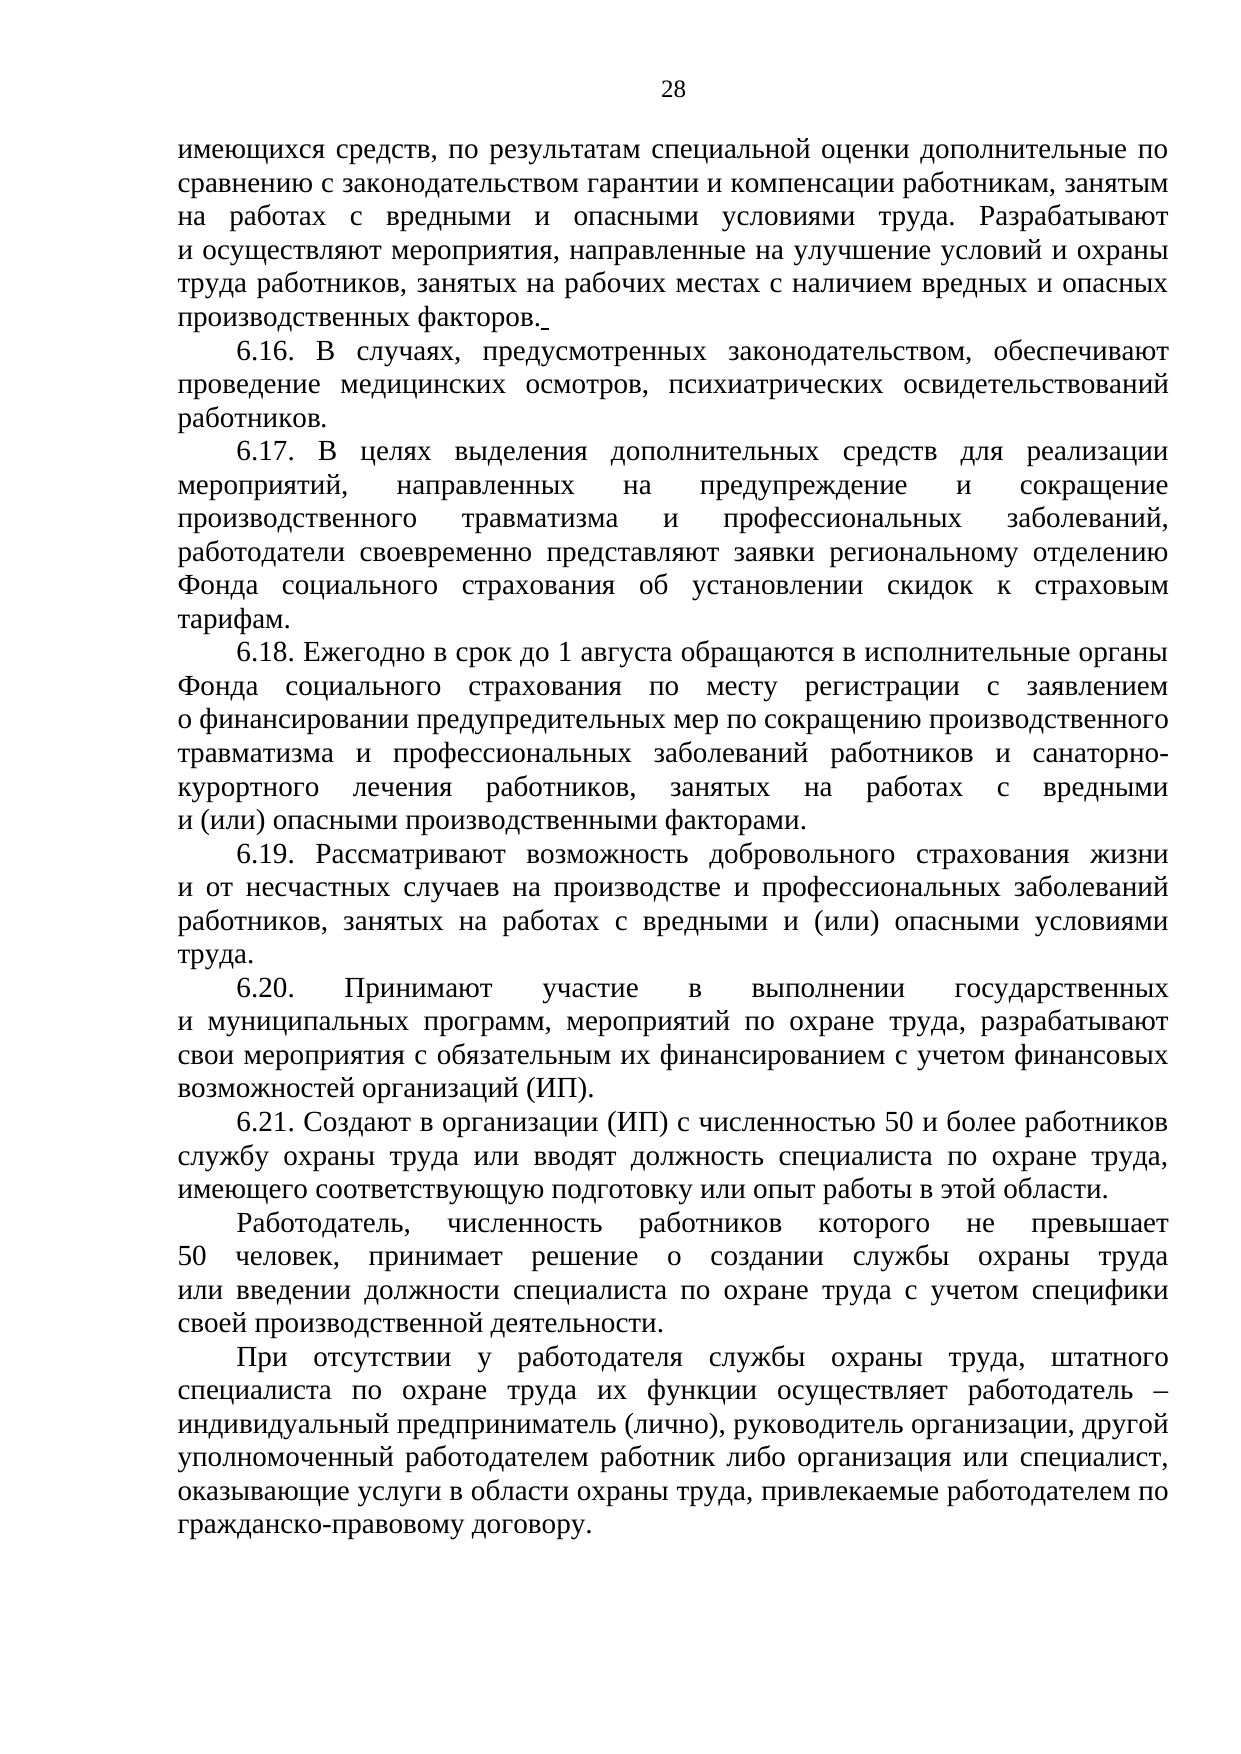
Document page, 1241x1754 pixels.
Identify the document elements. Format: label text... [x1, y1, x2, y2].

text 6.21. Создают в организации (ИП) с численностью 50 и более работников службу охраны труда или вводят должность специалиста по охране труда, имеющего соответствующую подготовку или опыт работы в этой области. [177, 1104, 1169, 1205]
text 6.20. Принимают участие в выполнении государственных и муниципальных программ, мероприятий по охране труда, разрабатывают свои мероприятия с обязательным их финансированием с учетом финансовых возможностей организаций (ИП). [177, 970, 1169, 1104]
text 6.16. В случаях, предусмотренных законодательством, обеспечивают проведение медицинских осмотров, психиатрических освидетельствований работников. [177, 333, 1169, 433]
text Работодатель, численность работников которого не превышает 50 человек, принимает решение о создании службы охраны труда или введении должности специалиста по охране труда с учетом специфики своей производственной деятельности. [177, 1205, 1169, 1339]
text 6.19. Рассматривают возможность добровольного страхования жизни и от несчастных случаев на производстве и профессиональных заболеваний работников, занятых на работах с вредными и (или) опасными условиями труда. [177, 836, 1169, 970]
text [177, 131, 1169, 333]
text 6.17. В целях выделения дополнительных средств для реализации мероприятий, направленных на предупреждение и сокращение производственного травматизма и профессиональных заболеваний, работодатели своевременно представляют заявки региональному отделению Фонда социального страхования об установлении скидок к страховым тарифам. [177, 433, 1169, 634]
text При отсутствии у работодателя службы охраны труда, штатного специалиста по охране труда их функции осуществляет работодатель – индивидуальный предприниматель (лично), руководитель организации, другой уполномоченный работодателем работник либо организация или специалист, оказывающие услуги в области охраны труда, привлекаемые работодателем по гражданско-правовому договору. [177, 1339, 1169, 1540]
text 6.18. Ежегодно в срок до 1 августа обращаются в исполнительные органы Фонда социального страхования по месту регистрации с заявлением о финансировании предупредительных мер по сокращению производственного травматизма и профессиональных заболеваний работников и санаторно-курортного лечения работников, занятых на работах с вредными и (или) опасными производственными факторами. [177, 634, 1169, 836]
